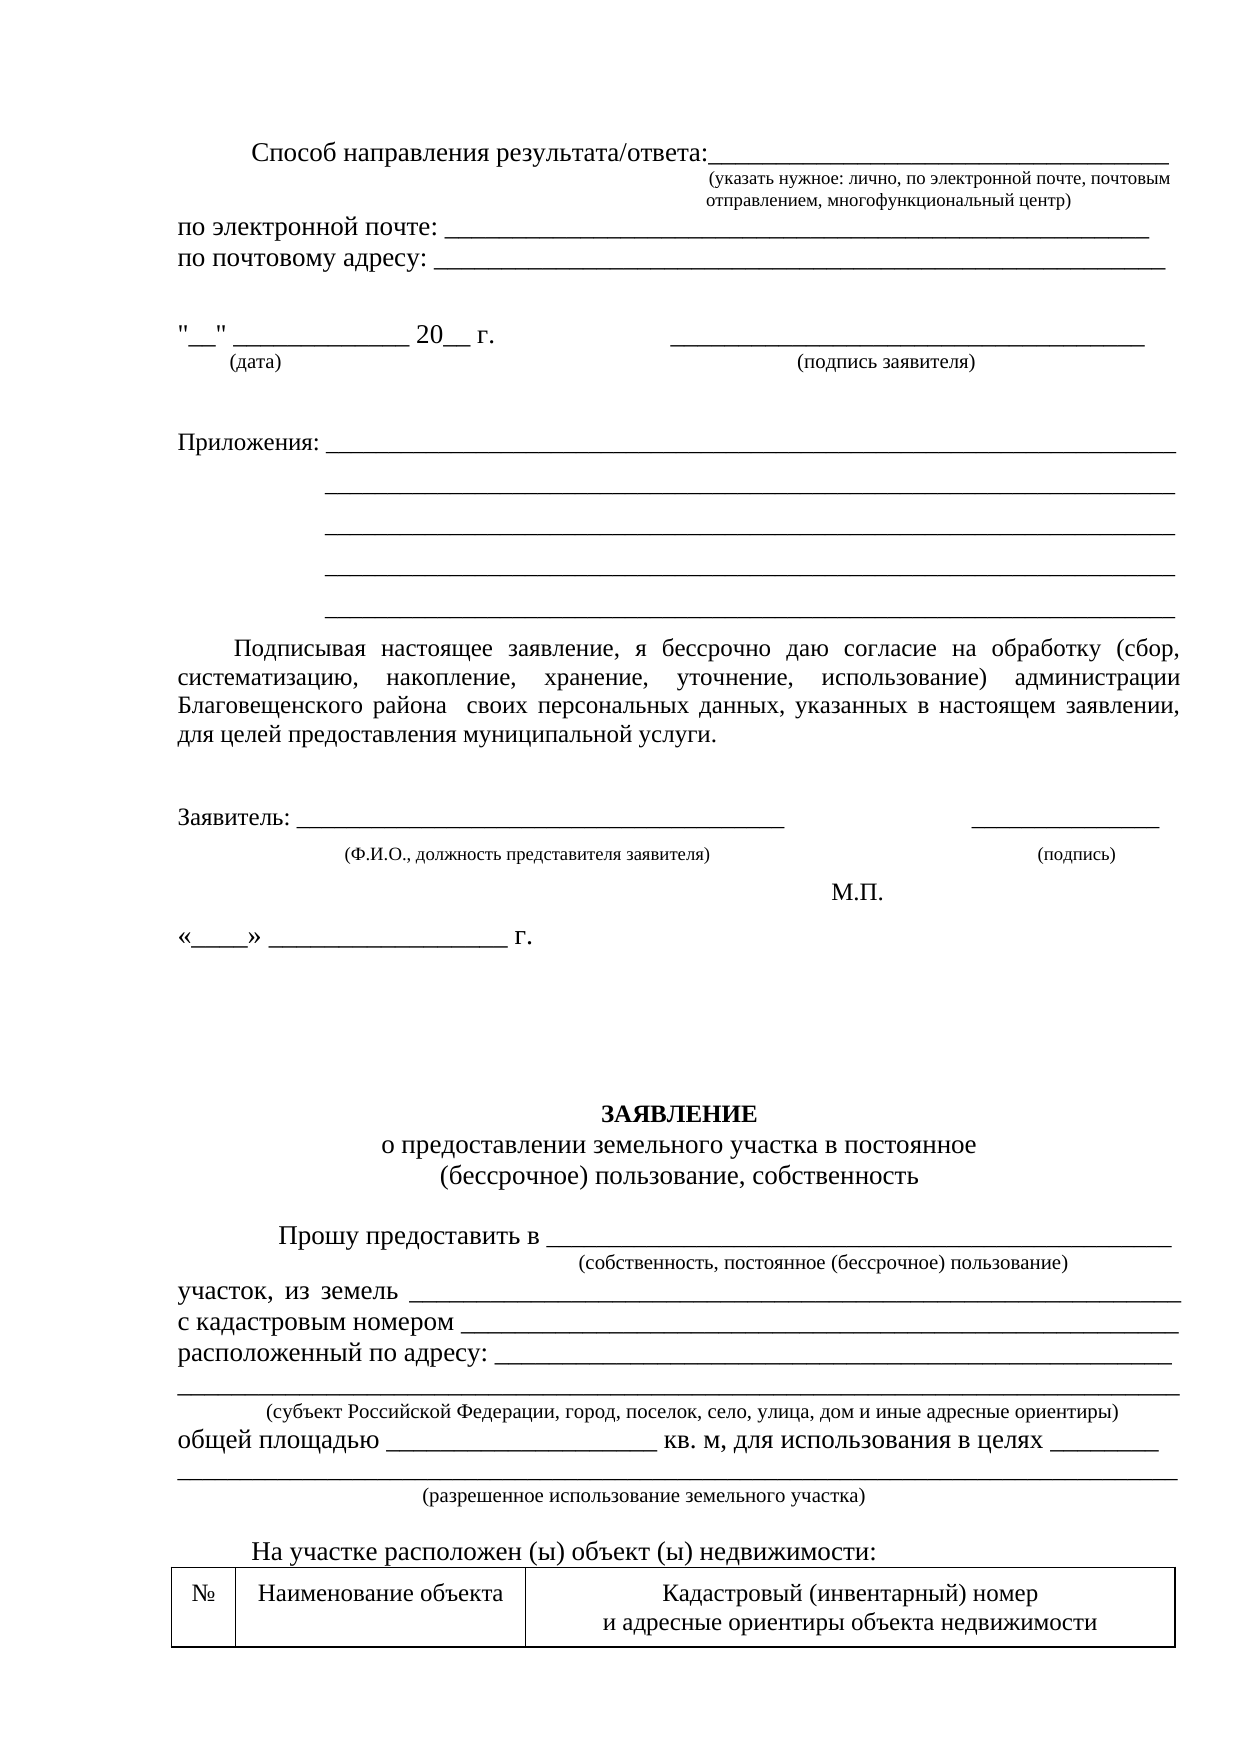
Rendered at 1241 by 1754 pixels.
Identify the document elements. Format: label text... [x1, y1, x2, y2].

text общей площадью ____________________ кв. м, для использования в целях ________ [177, 1423, 1181, 1454]
text Прошу предоставить в __________________________________________________ [177, 1219, 1181, 1250]
table_header № [172, 1568, 235, 1646]
text (собственность, постоянное (бессрочное) пользование) [177, 1250, 1181, 1274]
text (указать нужное: лично, по электронной почте, почтовым [177, 167, 1181, 189]
text о предоставлении земельного участка в постоянное [177, 1128, 1181, 1159]
subtitle ЗАЯВЛЕНИЕ [177, 1099, 1181, 1128]
text участок, из земель _________________________________________________________ с кадастровым номером _____________________________________________________ [177, 1274, 1181, 1336]
text __________________________________________________________________________ [177, 1368, 1181, 1399]
text ____________________________________________________________________ [177, 468, 1181, 497]
text (бессрочное) пользование, собственность [177, 1159, 1181, 1190]
text Способ направления результата/ответа:__________________________________ [177, 136, 1181, 167]
table_header Кадастровый (инвентарный) номер и адресные ориентиры объекта недвижимости [526, 1568, 1174, 1646]
text Подписывая настоящее заявление, я бессрочно даю согласие на обработку (сбор, систематизацию, накопление, хранение, уточнение, использование) администрации Благовещенского района своих персональных данных, указанных в настоящем заявлении, для целей предоставления муниципальной услуги. [177, 633, 1181, 748]
text ____________________________________________________________________ [177, 509, 1181, 538]
text Заявитель: _______________________________________ _______________ [177, 802, 1181, 831]
text (Ф.И.О., должность представителя заявителя) (подпись) [177, 843, 1181, 865]
text М.П. [315, 877, 1181, 906]
text по электронной почте: ____________________________________________________ [177, 210, 1181, 242]
text На участке расположен (ы) объект (ы) недвижимости: [177, 1536, 1181, 1567]
text (субъект Российской Федерации, город, поселок, село, улица, дом и иные адресные ориентиры) [177, 1399, 1181, 1423]
text ________________________________________________________________________________ [177, 1454, 1181, 1483]
table_header Наименование объекта [236, 1568, 525, 1646]
text (разрешенное использование земельного участка) [177, 1483, 1181, 1507]
text (дата) (подпись заявителя) [177, 349, 1181, 373]
text отправлением, многофункциональный центр) [177, 189, 1181, 210]
text «____» _________________ г. [177, 918, 1181, 951]
text ____________________________________________________________________ [177, 592, 1181, 621]
text Приложения: ____________________________________________________________________ [177, 427, 1181, 456]
text расположенный по адресу: __________________________________________________ [177, 1336, 1181, 1368]
text по почтовому адресу: ______________________________________________________ [177, 242, 1181, 273]
text ____________________________________________________________________ [177, 551, 1181, 579]
text "__" _____________ 20__ г. ___________________________________ [177, 318, 1181, 349]
